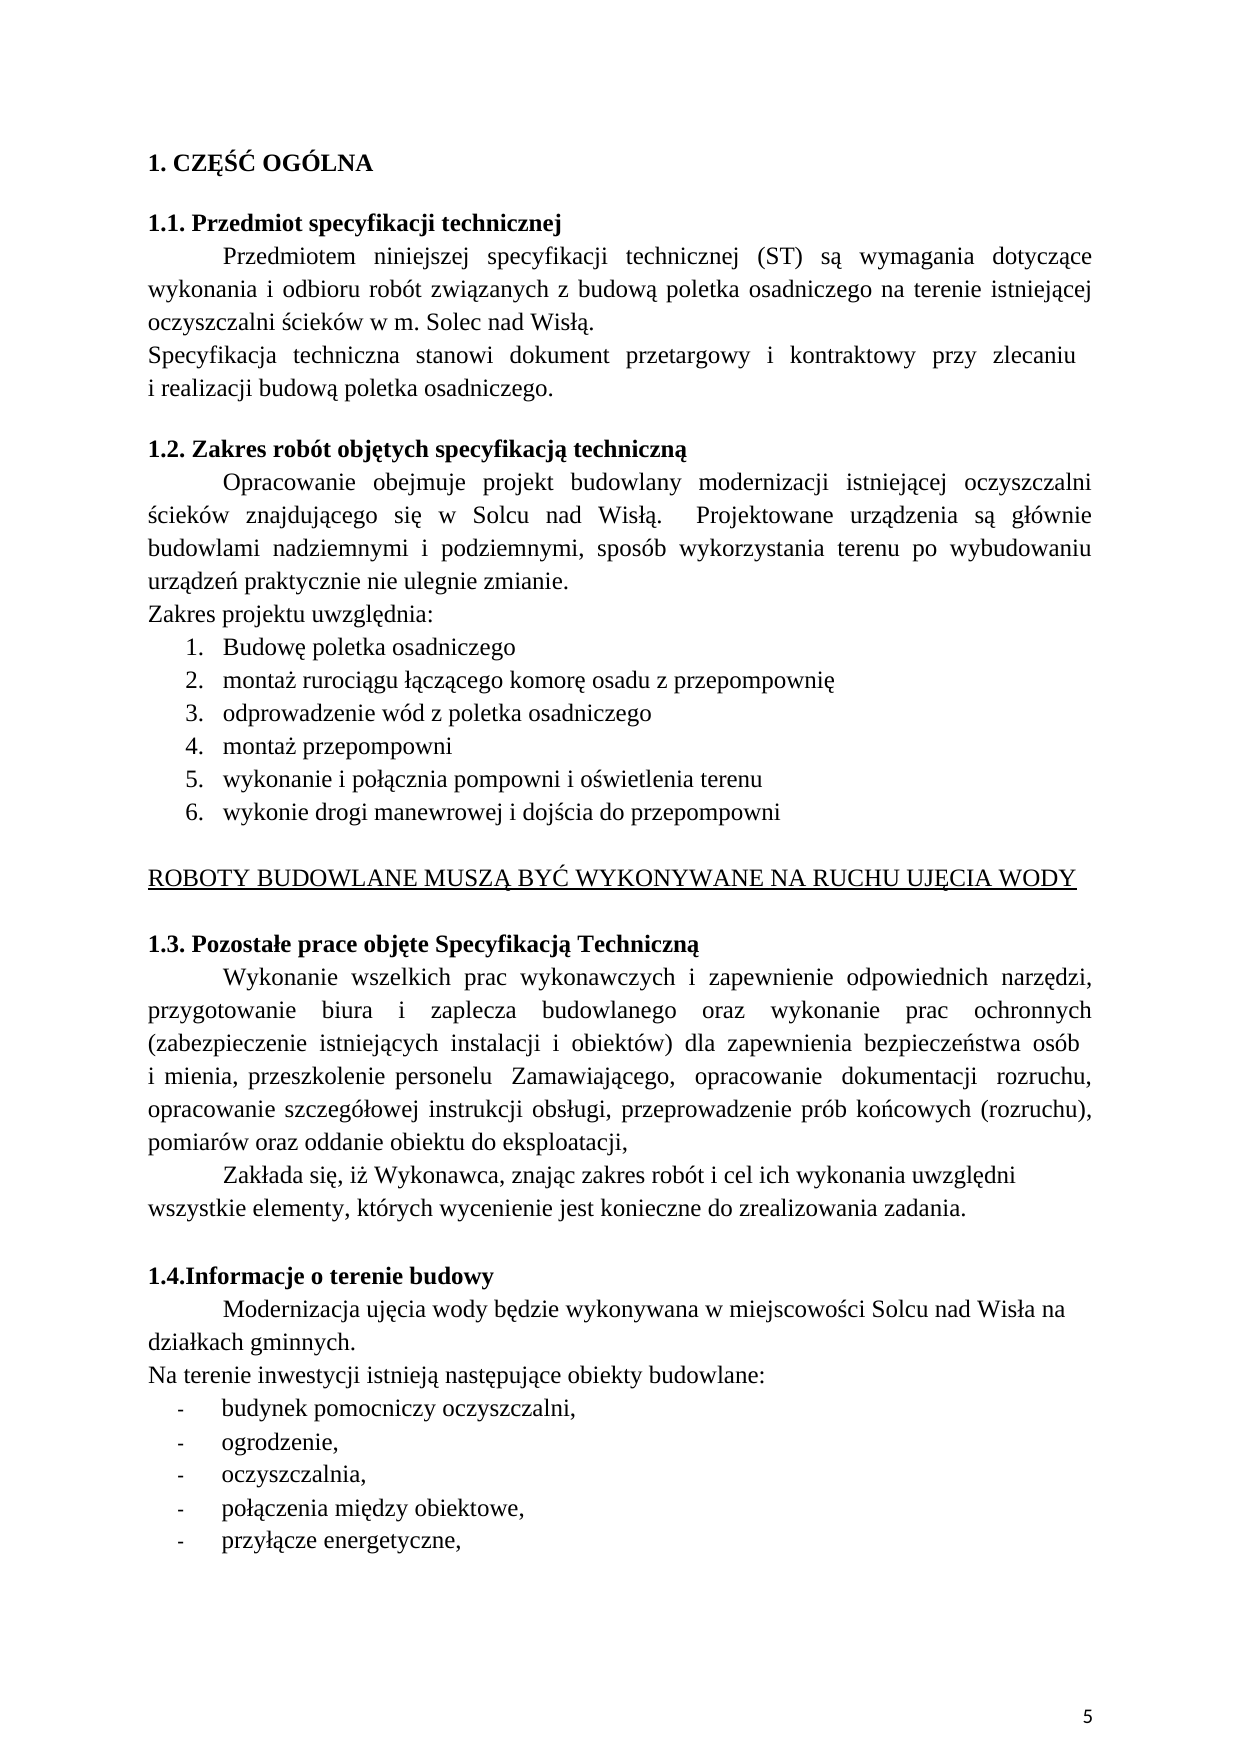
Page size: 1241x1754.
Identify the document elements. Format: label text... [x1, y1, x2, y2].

list przyłącze energetyczne, [177, 1526, 1093, 1554]
text Modernizacja ujęcia wody będzie wykonywana w miejscowości Solcu nad Wisła na działkach gminnych. [148, 1294, 1093, 1356]
list oczyszczalnia, [177, 1459, 1093, 1488]
list montaż rurociągu łączącego komorę osadu z przepompownię [185, 665, 1093, 694]
list wykonanie i połącznia pompowni i oświetlenia terenu [185, 764, 1093, 793]
subtitle 1.1. Przedmiot specyfikacji technicznej [148, 208, 1093, 237]
text Przedmiotem niniejszej specyfikacji technicznej (ST) są wymagania dotyczące wykonania i odbioru robót związanych z budową poletka osadniczego na terenie istniejącej oczyszczalni ścieków w m. Solec nad Wisłą. [148, 241, 1093, 336]
list wykonie drogi manewrowej i dojścia do przepompowni [185, 797, 1093, 826]
subtitle 1.3. Pozostałe prace objęte Specyfikacją Techniczną [148, 929, 1093, 958]
list połączenia między obiektowe, [177, 1493, 1093, 1521]
subtitle 1.4.Informacje o terenie budowy [148, 1261, 1093, 1290]
text Opracowanie obejmuje projekt budowlany modernizacji istniejącej oczyszczalni ścieków znajdującego się w Solcu nad Wisłą. Projektowane urządzenia są głównie budowlami nadziemnymi i podziemnymi, sposób wykorzystania terenu po wybudowaniu urządzeń praktycznie nie ulegnie zmianie. [148, 467, 1093, 595]
list odprowadzenie wód z poletka osadniczego [185, 698, 1093, 727]
subtitle 1.2. Zakres robót objętych specyfikacją techniczną [148, 434, 1093, 463]
list budynek pomocniczy oczyszczalni, [177, 1393, 1093, 1422]
subtitle 1. CZĘŚĆ OGÓLNA [148, 148, 1093, 176]
list Budowę poletka osadniczego [185, 632, 1093, 661]
text Na terenie inwestycji istnieją następujące obiekty budowlane: [148, 1361, 1093, 1389]
text Zakres projektu uwzględnia: [148, 599, 1093, 628]
text Wykonanie wszelkich prac wykonawczych i zapewnienie odpowiednich narzędzi, przygotowanie biura i zaplecza budowlanego oraz wykonanie prac ochronnych (zabezpieczenie istniejących instalacji i obiektów) dla zapewnienia bezpieczeństwa osób i mienia, przeszkolenie personelu Zamawiającego, opracowanie dokumentacji rozruchu, opracowanie szczegółowej instrukcji obsługi, przeprowadzenie prób końcowych (rozruchu), pomiarów oraz oddanie obiektu do eksploatacji, [148, 962, 1093, 1156]
text Zakłada się, iż Wykonawca, znając zakres robót i cel ich wykonania uwzględni wszystkie elementy, których wycenienie jest konieczne do zrealizowania zadania. [148, 1160, 1093, 1222]
text ROBOTY BUDOWLANE MUSZĄ BYĆ WYKONYWANE NA RUCHU UJĘCIA WODY [148, 863, 1093, 892]
list montaż przepompowni [185, 731, 1093, 760]
text Specyfikacja techniczna stanowi dokument przetargowy i kontraktowy przy zlecaniu i realizacji budową poletka osadniczego. [148, 340, 1093, 402]
list ogrodzenie, [177, 1427, 1093, 1455]
